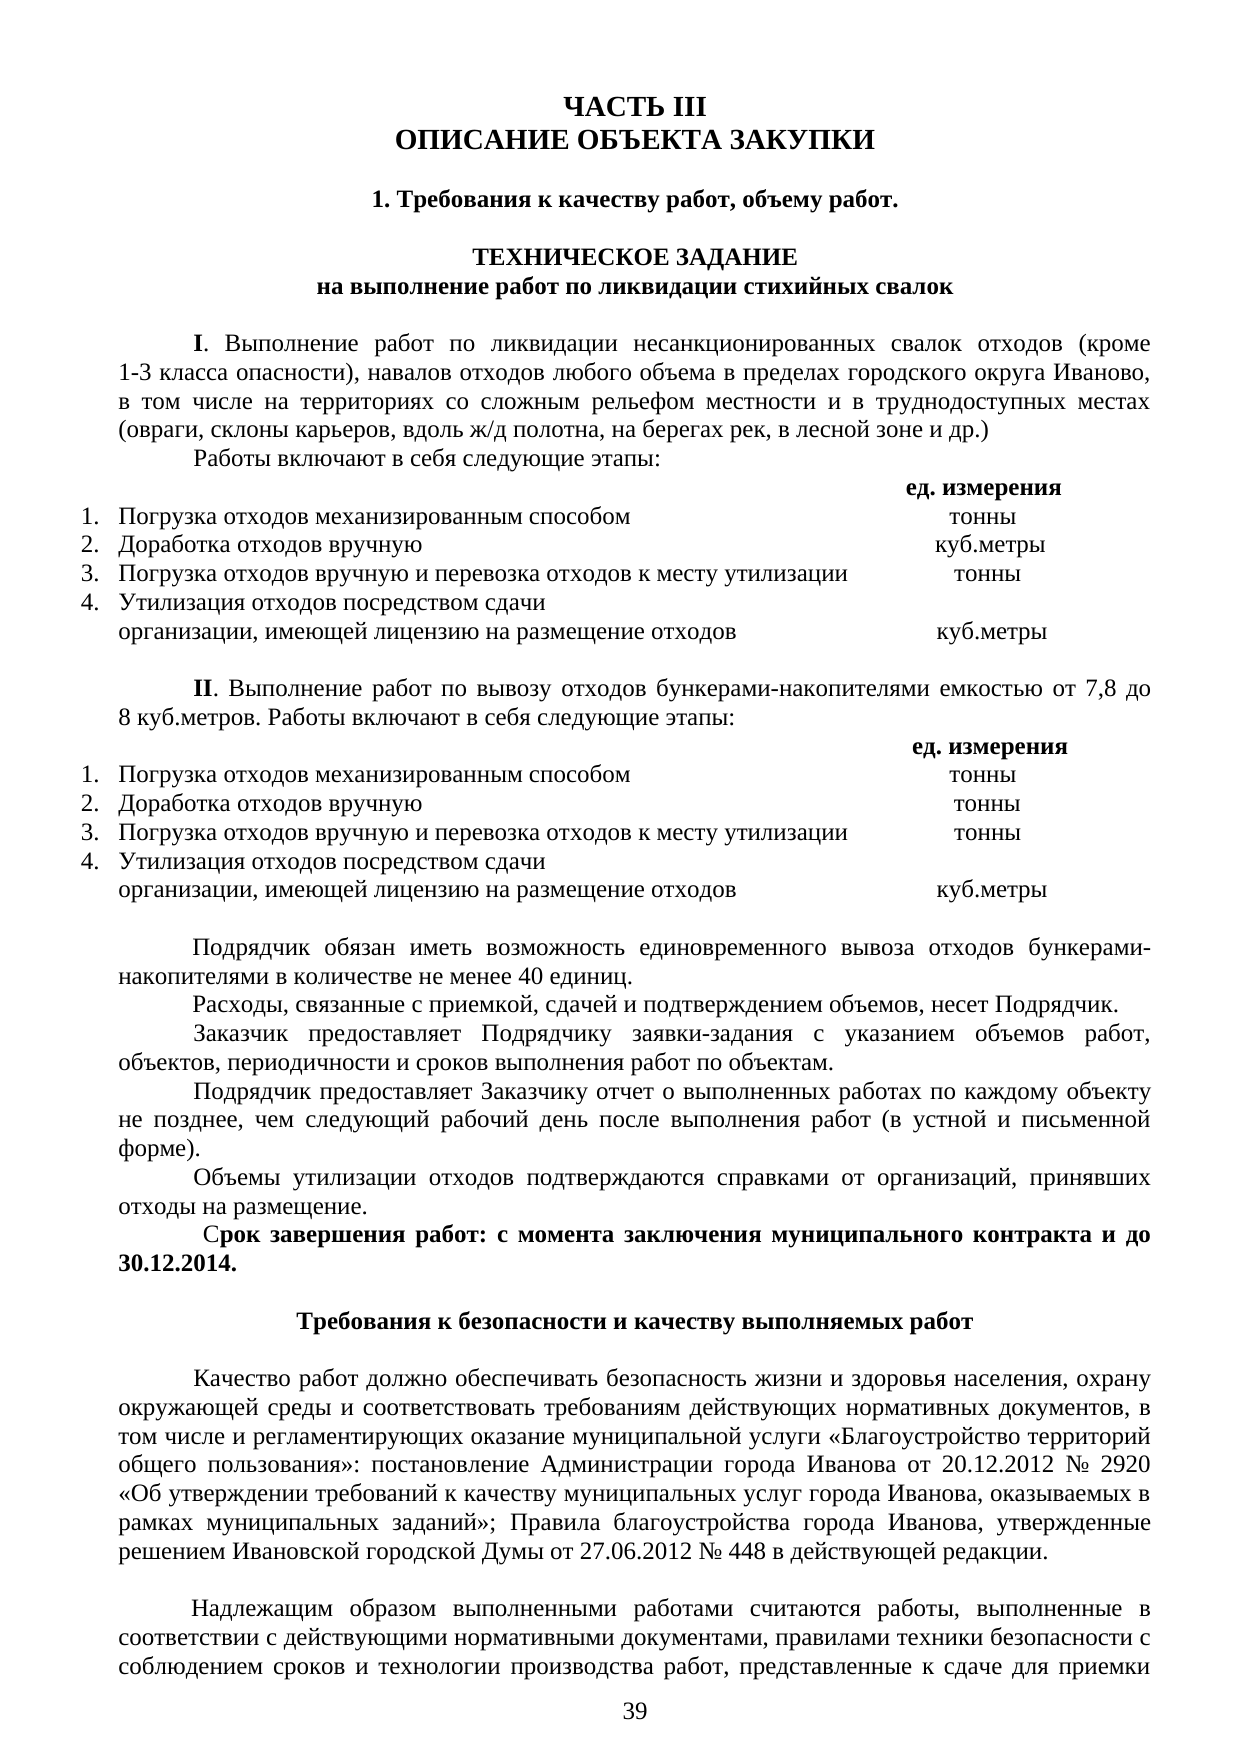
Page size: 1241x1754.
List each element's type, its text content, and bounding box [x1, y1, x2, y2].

list Доработка отходов вручную куб.метры [81, 529, 1152, 558]
text Объемы утилизации отходов подтверждаются справками от организаций, принявших отходы на размещение. [118, 1162, 1152, 1219]
text ЧАСТЬ III [118, 89, 1152, 122]
text на выполнение работ по ликвидации стихийных свалок [118, 271, 1152, 299]
list Погрузка отходов механизированным способом тонны [81, 501, 1152, 529]
text Требования к безопасности и качеству выполняемых работ [118, 1306, 1152, 1334]
list Погрузка отходов вручную и перевозка отходов к месту утилизации тонны [81, 558, 1152, 587]
text I. Выполнение работ по ликвидации несанкционированных свалок отходов (кроме 1-3 класса опасности), навалов отходов любого объема в пределах городского округа Иваново, в том числе на территориях со сложным рельефом местности и в труднодоступных местах (овраги, склоны карьеров, вдоль ж/д полотна, на берегах рек, в лесной зоне и др.) [118, 328, 1152, 443]
text Подрядчик предоставляет Заказчику отчет о выполненных работах по каждому объекту не позднее, чем следующий рабочий день после выполнения работ (в устной и письменной форме). [118, 1076, 1152, 1162]
text II. Выполнение работ по вывозу отходов бункерами-накопителями емкостью от 7,8 до 8 куб.метров. Работы включают в себя следующие этапы: [118, 673, 1152, 731]
list Утилизация отходов посредством сдачи [81, 587, 1152, 616]
text ед. измерения [118, 472, 1152, 501]
list Утилизация отходов посредством сдачи [81, 846, 1152, 874]
text ед. измерения [118, 731, 1152, 759]
text ТЕХНИЧЕСКОЕ ЗАДАНИЕ [118, 242, 1152, 271]
text 1. Требования к качеству работ, объему работ. [118, 184, 1152, 213]
list Погрузка отходов вручную и перевозка отходов к месту утилизации тонны [81, 817, 1152, 846]
text Качество работ должно обеспечивать безопасность жизни и здоровья населения, охрану окружающей среды и соответствовать требованиям действующих нормативных документов, в том числе и регламентирующих оказание муниципальной услуги «Благоустройство территорий общего пользования»: постановление Администрации города Иванова от 20.12.2012 № 2920 «Об утверждении требований к качеству муниципальных услуг города Иванова, оказываемых в рамках муниципальных заданий»; Правила благоустройства города Иванова, утвержденные решением Ивановской городской Думы от 27.06.2012 № 448 в действующей редакции. [118, 1363, 1152, 1564]
list Доработка отходов вручную тонны [81, 788, 1152, 817]
text организации, имеющей лицензию на размещение отходов куб.метры [118, 874, 1152, 903]
text Подрядчик обязан иметь возможность единовременного вывоза отходов бункерами-накопителями в количестве не менее 40 единиц. [118, 932, 1152, 989]
text Работы включают в себя следующие этапы: [118, 443, 1152, 472]
text Расходы, связанные с приемкой, сдачей и подтверждением объемов, несет Подрядчик. [118, 989, 1152, 1018]
text организации, имеющей лицензию на размещение отходов куб.метры [118, 616, 1152, 644]
list Погрузка отходов механизированным способом тонны [81, 759, 1152, 788]
text Срок завершения работ: с момента заключения муниципального контракта и до 30.12.2014. [118, 1219, 1152, 1277]
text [118, 1593, 1152, 1679]
text Заказчик предоставляет Подрядчику заявки-задания с указанием объемов работ, объектов, периодичности и сроков выполнения работ по объектам. [118, 1018, 1152, 1076]
text ОПИСАНИЕ ОБЪЕКТА ЗАКУПКИ [118, 122, 1152, 156]
